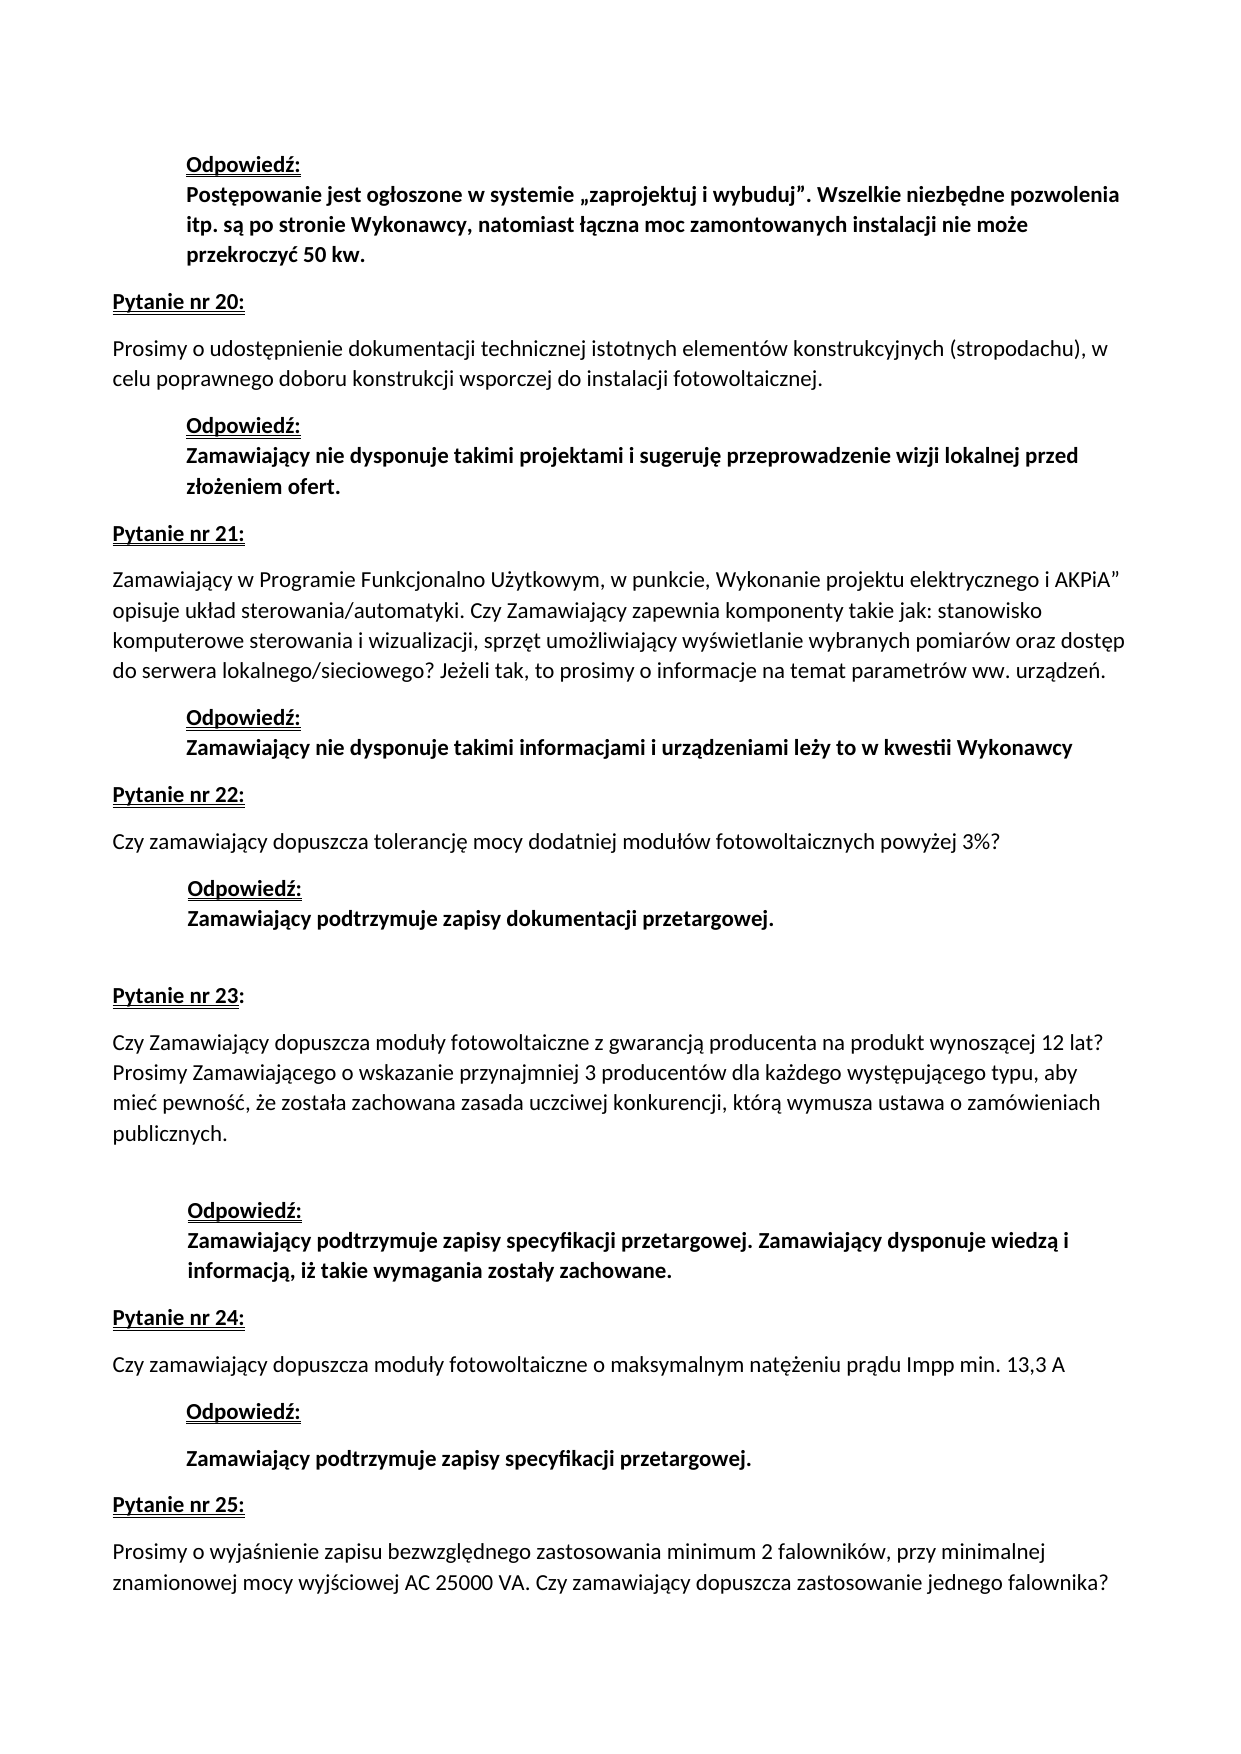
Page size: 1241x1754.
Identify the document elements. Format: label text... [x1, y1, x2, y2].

text Czy Zamawiający dopuszcza moduły fotowoltaiczne z gwarancją producenta na produkt wynoszącej 12 lat? Prosimy Zamawiającego o wskazanie przynajmniej 3 producentów dla każdego występującego typu, aby mieć pewność, że została zachowana zasada uczciwej konkurencji, którą wymusza ustawa o zamówieniach publicznych. [112, 1028, 1128, 1147]
text Pytanie nr 25: [112, 1491, 1128, 1519]
text Zamawiający nie dysponuje takimi projektami i sugeruję przeprowadzenie wizji lokalnej przed złożeniem ofert. [186, 442, 1128, 500]
list Odpowiedź: [187, 1196, 1128, 1224]
text Pytanie nr 24: [112, 1303, 1128, 1331]
text Odpowiedź: [186, 703, 1128, 731]
text Czy zamawiający dopuszcza moduły fotowoltaiczne o maksymalnym natężeniu prądu Impp min. 13,3 A [112, 1350, 1128, 1378]
text Zamawiający podtrzymuje zapisy specyfikacji przetargowej. [112, 1444, 1128, 1472]
text Zamawiający nie dysponuje takimi informacjami i urządzeniami leży to w kwestii Wykonawcy [186, 733, 1128, 761]
text Pytanie nr 22: [112, 780, 1128, 808]
text Postępowanie jest ogłoszone w systemie „zaprojektuj i wybuduj”. Wszelkie niezbędne pozwolenia itp. są po stronie Wykonawcy, natomiast łączna moc zamontowanych instalacji nie może przekroczyć 50 kw. [186, 180, 1128, 269]
list Zamawiający podtrzymuje zapisy specyfikacji przetargowej. Zamawiający dysponuje wiedzą i informacją, iż takie wymagania zostały zachowane. [187, 1226, 1128, 1284]
text Prosimy o udostępnienie dokumentacji technicznej istotnych elementów konstrukcyjnych (stropodachu), w celu poprawnego doboru konstrukcji wsporczej do instalacji fotowoltaicznej. [112, 334, 1128, 393]
text Pytanie nr 23: [112, 981, 1128, 1009]
text Odpowiedź: [186, 411, 1128, 439]
text Pytanie nr 20: [112, 287, 1128, 316]
text Pytanie nr 21: [112, 519, 1128, 547]
text Prosimy o wyjaśnienie zapisu bezwzględnego zastosowania minimum 2 falowników, przy minimalnej znamionowej mocy wyjściowej AC 25000 VA. Czy zamawiający dopuszcza zastosowanie jednego falownika? [112, 1537, 1128, 1596]
text Czy zamawiający dopuszcza tolerancję mocy dodatniej modułów fotowoltaicznych powyżej 3%? [112, 827, 1128, 855]
text Odpowiedź: [112, 1397, 1128, 1425]
text Zamawiający w Programie Funkcjonalno Użytkowym, w punkcie, Wykonanie projektu elektrycznego i AKPiA” opisuje układ sterowania/automatyki. Czy Zamawiający zapewnia komponenty takie jak: stanowisko komputerowe sterowania i wizualizacji, sprzęt umożliwiający wyświetlanie wybranych pomiarów oraz dostęp do serwera lokalnego/sieciowego? Jeżeli tak, to prosimy o informacje na temat parametrów ww. urządzeń. [112, 566, 1128, 684]
text Odpowiedź: [186, 150, 1128, 178]
list Zamawiający podtrzymuje zapisy dokumentacji przetargowej. [187, 904, 1128, 932]
list Odpowiedź: [187, 874, 1128, 902]
